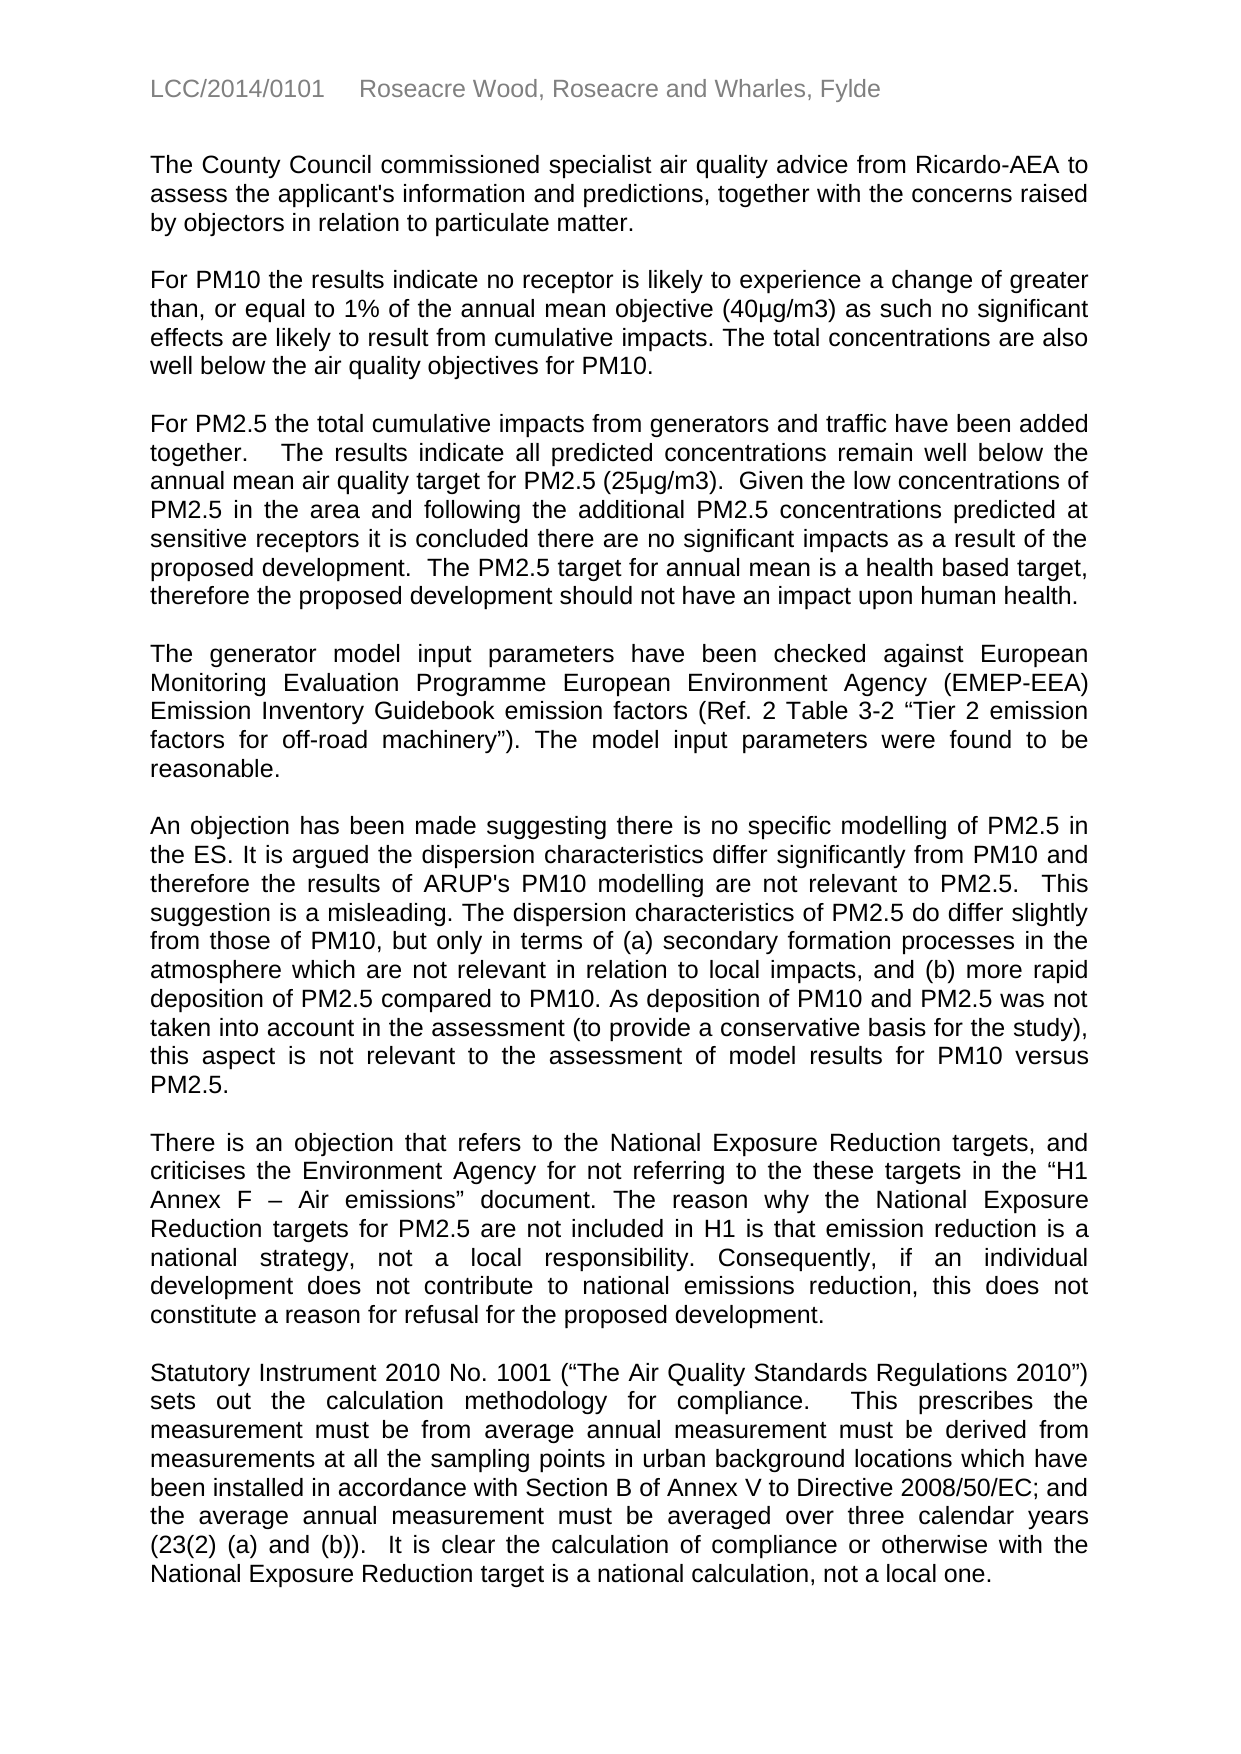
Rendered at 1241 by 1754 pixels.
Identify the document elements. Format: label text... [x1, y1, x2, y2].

text An objection has been made suggesting there is no specific modelling of PM2.5 in the ES. It is argued the dispersion characteristics differ significantly from PM10 and therefore the results of ARUP's PM10 modelling are not relevant to PM2.5. This suggestion is a misleading. The dispersion characteristics of PM2.5 do differ slightly from those of PM10, but only in terms of (a) secondary formation processes in the atmosphere which are not relevant in relation to local impacts, and (b) more rapid deposition of PM2.5 compared to PM10. As deposition of PM10 and PM2.5 was not taken into account in the assessment (to provide a conservative basis for the study), this aspect is not relevant to the assessment of model results for PM10 versus PM2.5. [150, 811, 1090, 1099]
text For PM10 the results indicate no receptor is likely to experience a change of greater than, or equal to 1% of the annual mean objective (40µg/m3) as such no significant effects are likely to result from cumulative impacts. The total concentrations are also well below the air quality objectives for PM10. [150, 265, 1090, 380]
text There is an objection that refers to the National Exposure Reduction targets, and criticises the Environment Agency for not referring to the these targets in the “H1 Annex F – Air emissions” document. The reason why the National Exposure Reduction targets for PM2.5 are not included in H1 is that emission reduction is a national strategy, not a local responsibility. Consequently, if an individual development does not contribute to national emissions reduction, this does not constitute a reason for refusal for the proposed development. [150, 1127, 1090, 1329]
text Statutory Instrument 2010 No. 1001 (“The Air Quality Standards Regulations 2010”) sets out the calculation methodology for compliance. This prescribes the measurement must be from average annual measurement must be derived from measurements at all the sampling points in urban background locations which have been installed in accordance with Section B of Annex V to Directive 2008/50/EC; and the average annual measurement must be averaged over three calendar years (23(2) (a) and (b)). It is clear the calculation of compliance or otherwise with the National Exposure Reduction target is a national calculation, not a local one. [150, 1357, 1090, 1587]
text The generator model input parameters have been checked against European Monitoring Evaluation Programme European Environment Agency (EMEP-EEA) Emission Inventory Guidebook emission factors (Ref. 2 Table 3-2 “Tier 2 emission factors for off-road machinery”). The model input parameters were found to be reasonable. [150, 639, 1090, 782]
text For PM2.5 the total cumulative impacts from generators and traffic have been added together. The results indicate all predicted concentrations remain well below the annual mean air quality target for PM2.5 (25μg/m3). Given the low concentrations of PM2.5 in the area and following the additional PM2.5 concentrations predicted at sensitive receptors it is concluded there are no significant impacts as a result of the proposed development. The PM2.5 target for annual mean is a health based target, therefore the proposed development should not have an impact upon human health. [150, 409, 1090, 610]
text The County Council commissioned specialist air quality advice from Ricardo-AEA to assess the applicant's information and predictions, together with the concerns raised by objectors in relation to particulate matter. [150, 150, 1090, 236]
